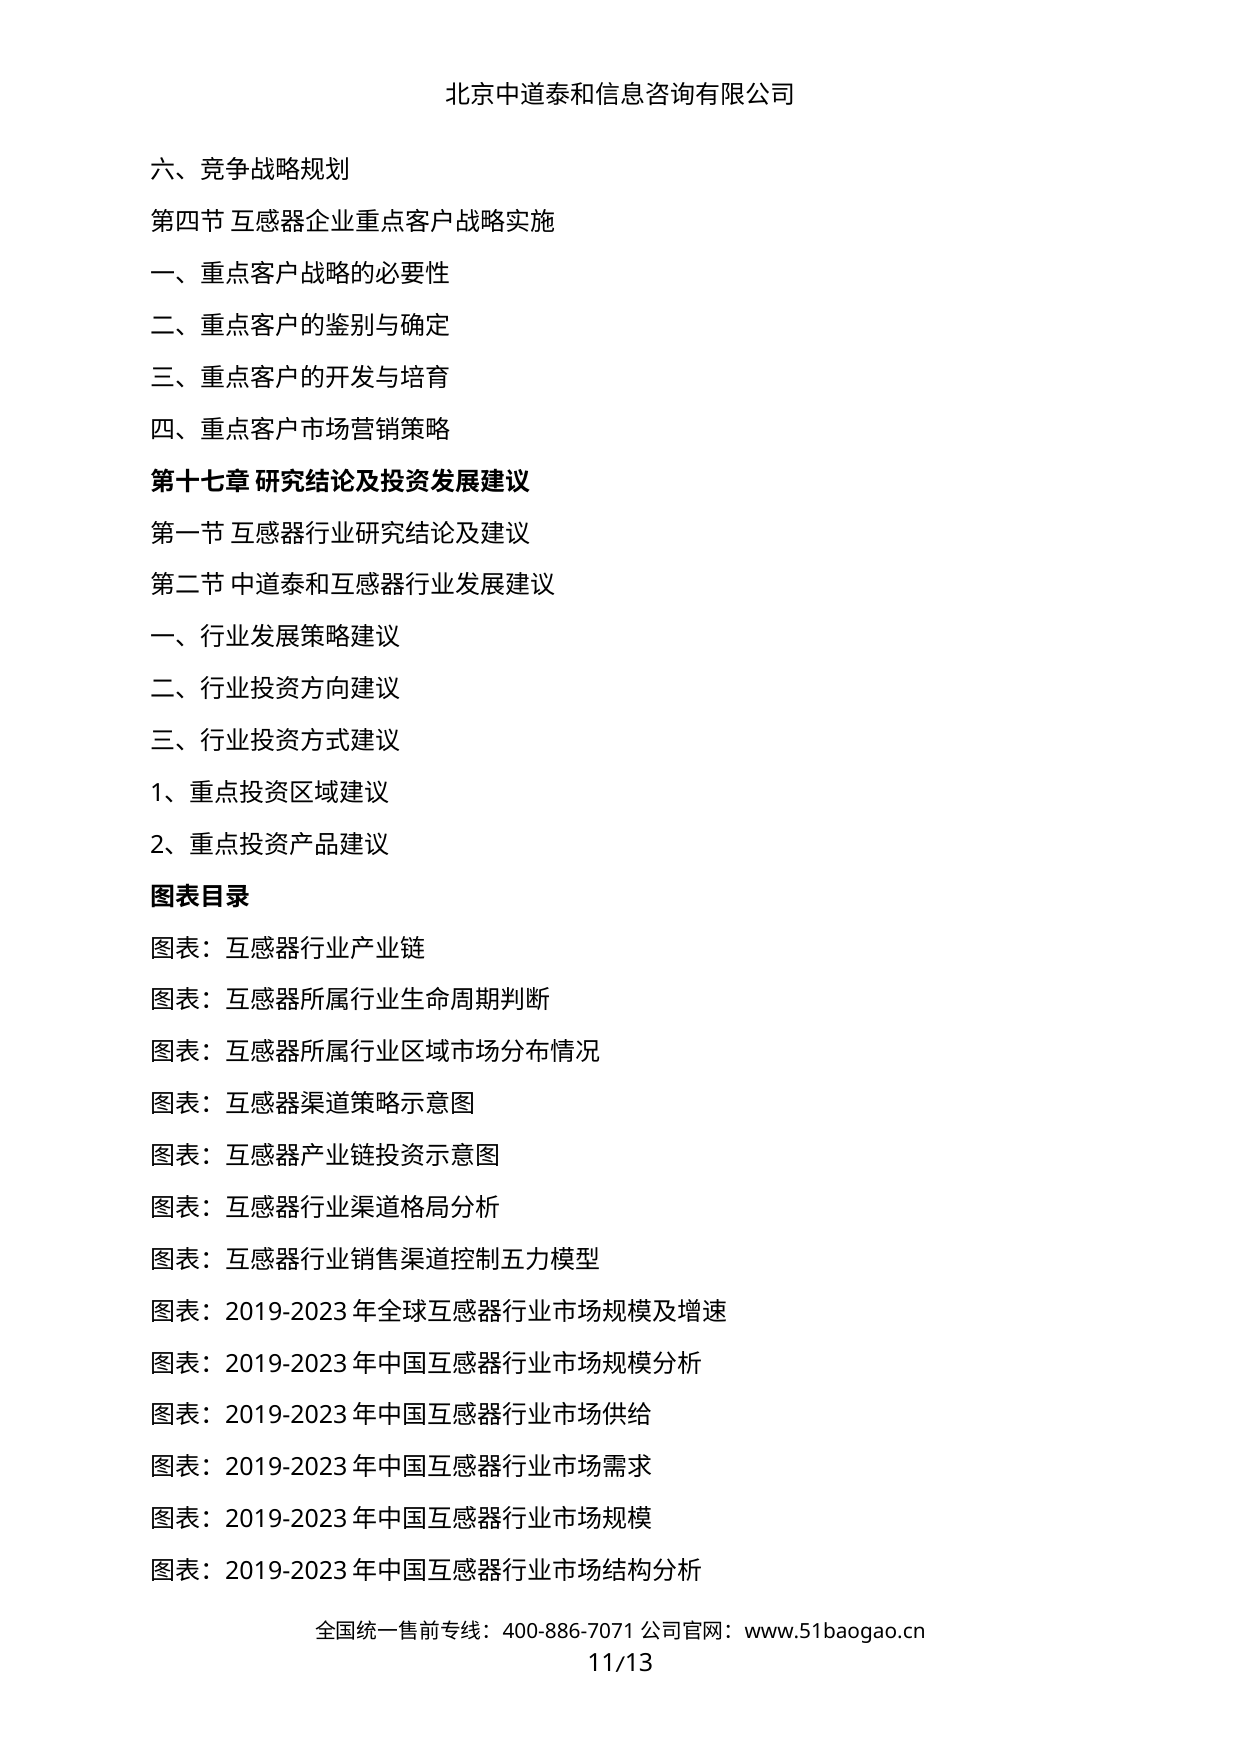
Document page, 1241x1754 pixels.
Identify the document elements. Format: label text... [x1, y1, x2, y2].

text 一、行业发展策略建议 [150, 617, 1090, 653]
text 图表：2019-2023年中国互感器行业市场需求 [150, 1447, 1090, 1483]
text 图表：互感器行业产业链 [150, 928, 1090, 964]
text 1、重点投资区域建议 [150, 772, 1090, 809]
text 图表：互感器所属行业区域市场分布情况 [150, 1032, 1090, 1068]
text 第二节 中道泰和互感器行业发展建议 [150, 565, 1090, 601]
text 第一节 互感器行业研究结论及建议 [150, 513, 1090, 549]
text 2、重点投资产品建议 [150, 824, 1090, 861]
text 三、行业投资方式建议 [150, 721, 1090, 757]
text 图表：2019-2023年中国互感器行业市场供给 [150, 1395, 1090, 1431]
text 图表目录 [150, 876, 1090, 912]
text 一、重点客户战略的必要性 [150, 254, 1090, 290]
text 图表：互感器所属行业生命周期判断 [150, 980, 1090, 1016]
text 图表：互感器渠道策略示意图 [150, 1084, 1090, 1120]
text 图表：互感器行业销售渠道控制五力模型 [150, 1239, 1090, 1276]
text 图表：2019-2023年中国互感器行业市场结构分析 [150, 1551, 1090, 1587]
text 四、重点客户市场营销策略 [150, 409, 1090, 446]
text 图表：互感器产业链投资示意图 [150, 1136, 1090, 1172]
text 三、重点客户的开发与培育 [150, 357, 1090, 394]
text 二、重点客户的鉴别与确定 [150, 306, 1090, 342]
text 第四节 互感器企业重点客户战略实施 [150, 202, 1090, 238]
text 第十七章 研究结论及投资发展建议 [150, 461, 1090, 497]
text 二、行业投资方向建议 [150, 669, 1090, 705]
text 图表：2019-2023年中国互感器行业市场规模 [150, 1499, 1090, 1535]
text 图表：2019-2023年全球互感器行业市场规模及增速 [150, 1291, 1090, 1327]
text 六、竞争战略规划 [150, 150, 1090, 186]
text 图表：互感器行业渠道格局分析 [150, 1187, 1090, 1224]
text 图表：2019-2023年中国互感器行业市场规模分析 [150, 1343, 1090, 1379]
